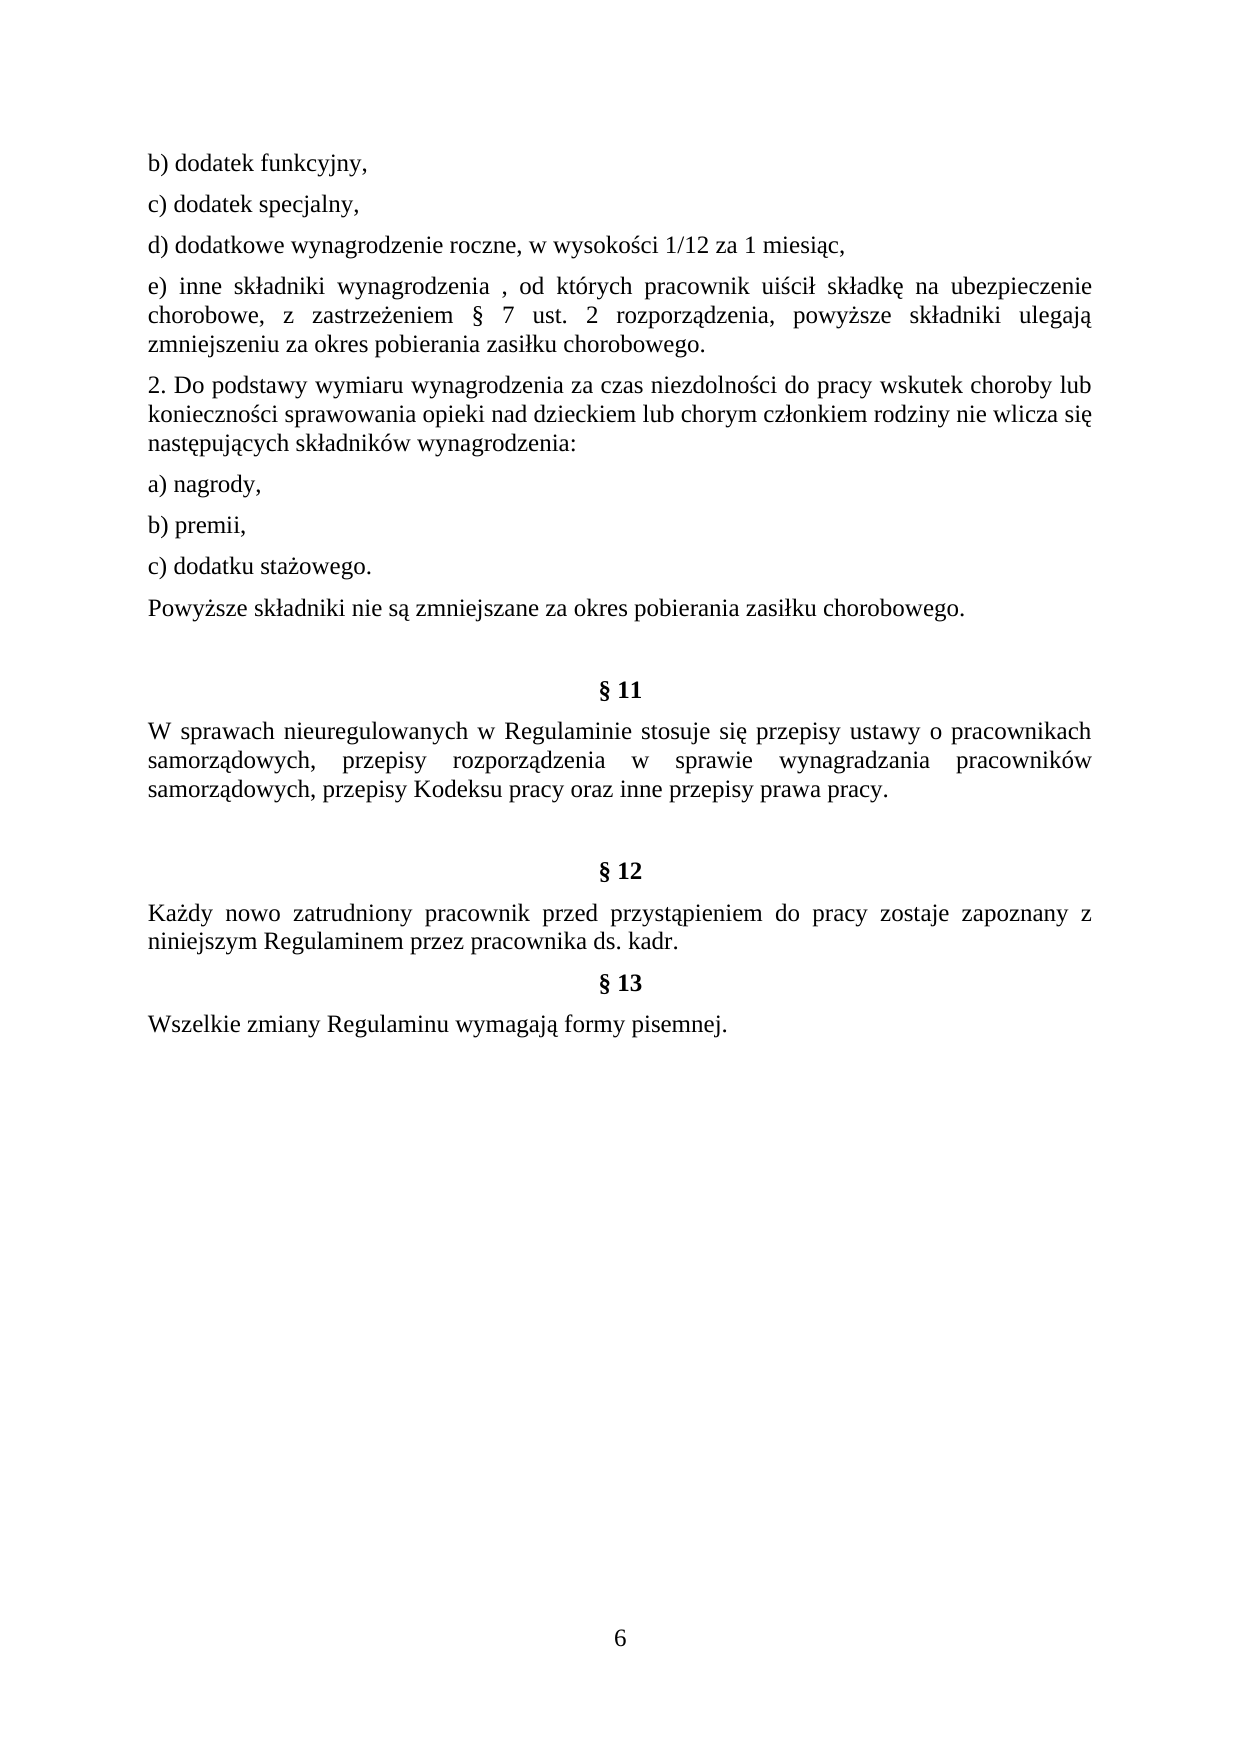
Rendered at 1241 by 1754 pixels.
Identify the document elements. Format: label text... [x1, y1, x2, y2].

text Każdy nowo zatrudniony pracownik przed przystąpieniem do pracy zostaje zapoznany z niniejszym Regulaminem przez pracownika ds. kadr. [148, 898, 1093, 955]
text d) dodatkowe wynagrodzenie roczne, w wysokości 1/12 za 1 miesiąc, [148, 230, 1093, 259]
text e) inne składniki wynagrodzenia , od których pracownik uiścił składkę na ubezpieczenie chorobowe, z zastrzeżeniem § 7 ust. 2 rozporządzenia, powyższe składniki ulegają zmniejszeniu za okres pobierania zasiłku chorobowego. [148, 271, 1093, 358]
text 2. Do podstawy wymiaru wynagrodzenia za czas niezdolności do pracy wskutek choroby lub konieczności sprawowania opieki nad dzieckiem lub chorym członkiem rodziny nie wlicza się następujących składników wynagrodzenia: [148, 370, 1093, 456]
text § 12 [148, 856, 1093, 885]
text W sprawach nieuregulowanych w Regulaminie stosuje się przepisy ustawy o pracownikach samorządowych, przepisy rozporządzenia w sprawie wynagradzania pracowników samorządowych, przepisy Kodeksu pracy oraz inne przepisy prawa pracy. [148, 716, 1093, 803]
text b) dodatek funkcyjny, [148, 148, 1093, 176]
text a) nagrody, [148, 469, 1093, 498]
text Wszelkie zmiany Regulaminu wymagają formy pisemnej. [148, 1009, 1093, 1038]
text c) dodatku stażowego. [148, 551, 1093, 580]
text Powyższe składniki nie są zmniejszane za okres pobierania zasiłku chorobowego. [148, 593, 1093, 621]
text § 13 [148, 968, 1093, 996]
text c) dodatek specjalny, [148, 189, 1093, 218]
text b) premii, [148, 510, 1093, 539]
text § 11 [148, 675, 1093, 704]
